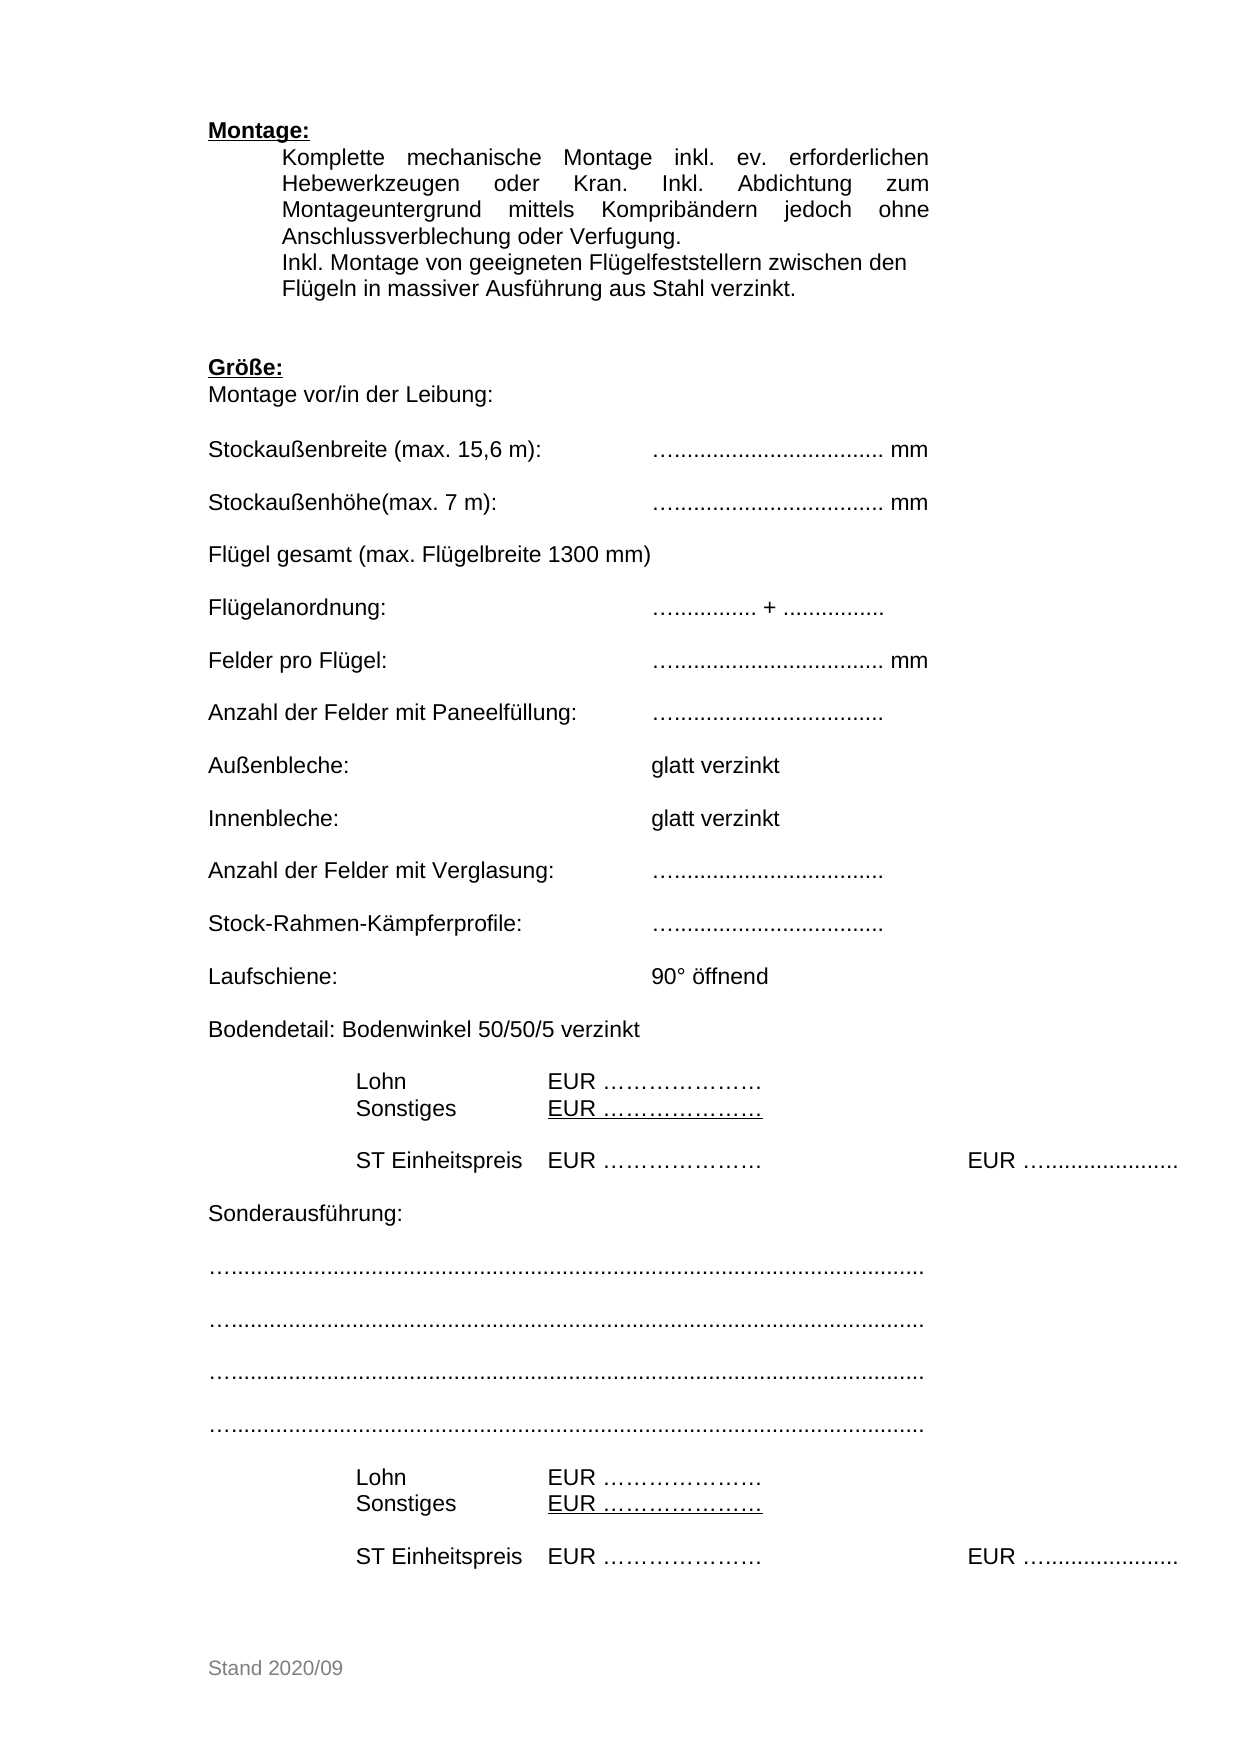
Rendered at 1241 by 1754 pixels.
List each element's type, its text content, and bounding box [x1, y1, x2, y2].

text Inkl. Montage von geeigneten Flügelfeststellern zwischen den Flügeln in massiver Ausführung aus Stahl verzinkt. [282, 249, 930, 302]
text Stockaußenbreite (max. 15,6 m): …................................. mm [208, 436, 1048, 462]
text Laufschiene: 90° öffnend [208, 963, 1048, 989]
text Lohn EUR ………………… [208, 1464, 1048, 1490]
text ST Einheitspreis EUR ………………… EUR …..................... [208, 1147, 1183, 1174]
text …............................................................................................................. [208, 1306, 1048, 1332]
text Komplette mechanische Montage inkl. ev. erforderlichen Hebewerkzeugen oder Kran. Inkl. Abdichtung zum Montageuntergrund mittels Kompribändern jedoch ohne Anschlussverblechung oder Verfugung. [282, 143, 930, 249]
text Außenbleche: glatt verzinkt [208, 752, 1048, 778]
text …............................................................................................................. [208, 1358, 1048, 1384]
text Stockaußenhöhe(max. 7 m): …................................. mm [208, 488, 1048, 515]
text …............................................................................................................. [208, 1253, 1048, 1279]
text Flügelanordnung: …............. + ................ [208, 594, 1048, 620]
text Flügel gesamt (max. Flügelbreite 1300 mm) [208, 541, 1048, 568]
text Anzahl der Felder mit Verglasung: …................................. [208, 857, 1048, 884]
text Montage vor/in der Leibung: [208, 381, 1048, 407]
text Sonstiges EUR ………………… [208, 1095, 1048, 1121]
text Innenbleche: glatt verzinkt [208, 805, 1048, 831]
text Stock-Rahmen-Kämpferprofile: …................................. [208, 910, 1048, 937]
text Montage: [208, 117, 1048, 143]
text …............................................................................................................. [208, 1411, 1048, 1437]
text Größe: [208, 354, 1048, 381]
text Sonstiges EUR ………………… [208, 1490, 1048, 1516]
text Anzahl der Felder mit Paneelfüllung: …................................. [208, 699, 1048, 726]
text ST Einheitspreis EUR ………………… EUR …..................... [208, 1543, 1183, 1569]
text Bodendetail: Bodenwinkel 50/50/5 verzinkt [208, 1016, 1048, 1042]
text Lohn EUR ………………… [208, 1068, 1048, 1095]
text Sonderausführung: [208, 1200, 1048, 1226]
text Felder pro Flügel: …................................. mm [208, 647, 1048, 673]
